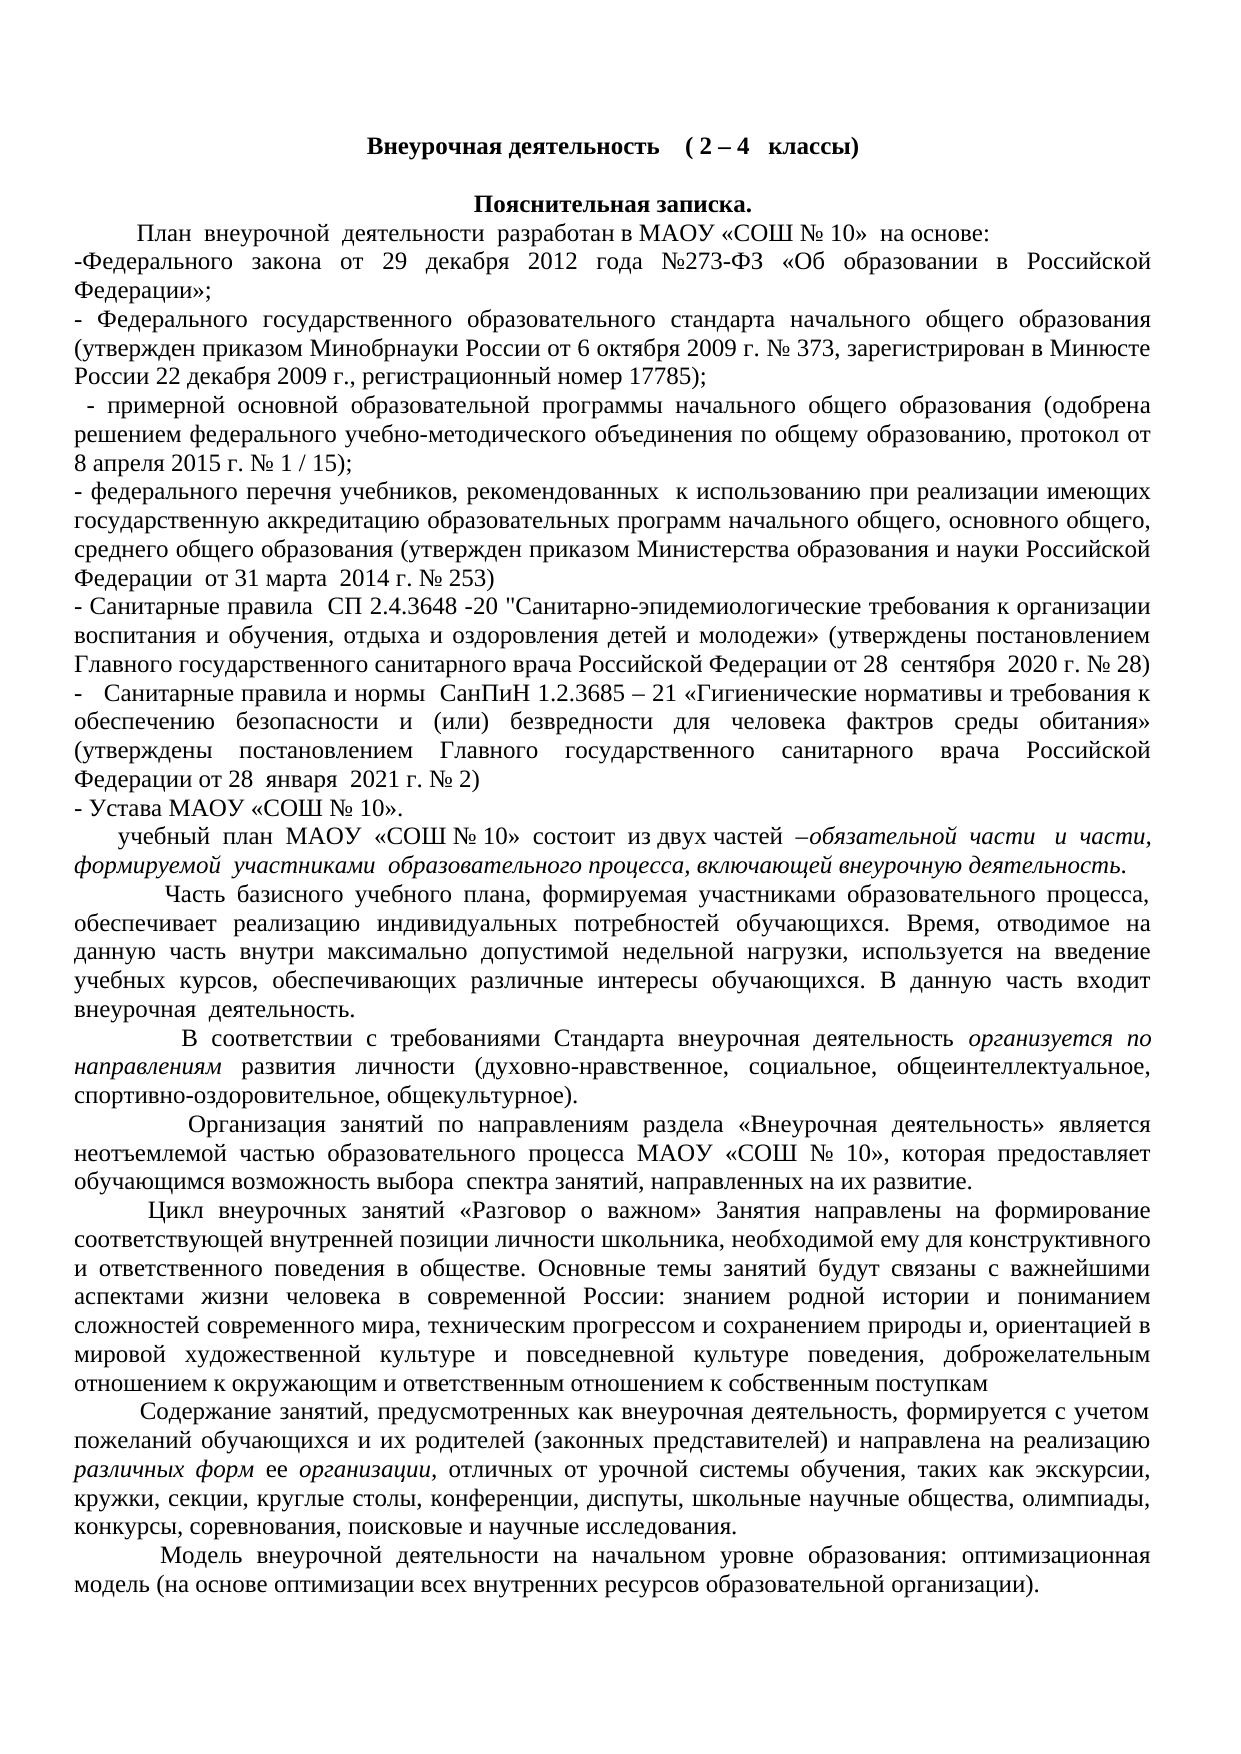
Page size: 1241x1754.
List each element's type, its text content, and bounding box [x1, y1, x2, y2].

text Организация занятий по направлениям раздела «Внеурочная деятельность» является неотъемлемой частью образовательного процесса МАОУ «СОШ № 10», которая предоставляет обучающимся возможность выбора спектра занятий, направленных на их развитие. [74, 1109, 1152, 1195]
text -Федерального закона от 29 декабря 2012 года №273-ФЗ «Об образовании в Российской Федерации»; [74, 246, 1152, 304]
text - Санитарные правила и нормы СанПиН 1.2.3685 – 21 «Гигиенические нормативы и требования к обеспечению безопасности и (или) безвредности для человека фактров среды обитания» (утверждены постановлением Главного государственного санитарного врача Российской Федерации от 28 января 2021 г. № 2) [74, 678, 1152, 793]
text - Федерального государственного образовательного стандарта начального общего образования (утвержден приказом Минобрнауки России от 6 октября . № 373, зарегистрирован в Минюсте России 22 декабря ., регистрационный номер 17785); [74, 304, 1152, 390]
text - Устава МАОУ «СОШ № 10». [74, 793, 1152, 821]
text В соответствии с требованиями Стандарта внеурочная деятельность организуется по направлениям развития личности (духовно-нравственное, социальное, общеинтеллектуальное, спортивно-оздоровительное, общекультурное). [74, 1023, 1152, 1109]
text - Санитарные правила СП 2.4.3648 -20 "Санитарно-эпидемиологические требования к организации воспитания и обучения, отдыха и оздоровления детей и молодежи» (утверждены постановлением Главного государственного санитарного врача Российской Федерации от 28 сентября 2020 г. № 28) [74, 591, 1152, 678]
text Цикл внеурочных занятий «Разговор о важном» Занятия направлены на формирование соответствующей внутренней позиции личности школьника, необходимой ему для конструктивного и ответственного поведения в обществе. Основные темы занятий будут связаны с важнейшими аспектами жизни человека в современной России: знанием родной истории и пониманием сложностей современного мира, техническим прогрессом и сохранением природы и, ориентацией в мировой художественной культуре и повседневной культуре поведения, доброжелательным отношением к окружающим и ответственным отношением к собственным поступкам [74, 1195, 1152, 1396]
text Часть базисного учебного плана, формируемая участниками образовательного процесса, обеспечивает реализацию индивидуальных потребностей обучающихся. Время, отводимое на данную часть внутри максимально допустимой недельной нагрузки, используется на введение учебных курсов, обеспечивающих различные интересы обучающихся. В данную часть входит внеурочная деятельность. [74, 879, 1152, 1023]
list Модель внеурочной деятельности на начальном уровне образования: оптимизационная модель (на основе оптимизации всех внутренних ресурсов образовательной организации). [74, 1540, 1152, 1598]
text учебный план МАОУ «СОШ № 10» состоит из двух частей –обязательной части и части, формируемой участниками образовательного процесса, включающей внеурочную деятельность. [74, 821, 1152, 879]
text План внеурочной деятельности разработан в МАОУ «СОШ № 10» на основе: [74, 218, 1152, 246]
text Пояснительная записка. [74, 189, 1152, 218]
text - примерной основной образовательной программы начального общего образования (одобрена решением федерального учебно-методического объединения по общему образованию, протокол от 8 апреля 2015 г. № 1 / 15); [74, 390, 1152, 476]
text - федерального перечня учебников, рекомендованных к использованию при реализации имеющих государственную аккредитацию образовательных программ начального общего, основного общего, среднего общего образования (утвержден приказом Министерства образования и науки Российской Федерации от 31 марта 2014 г. № 253) [74, 476, 1152, 591]
text Содержание занятий, предусмотренных как внеурочная деятельность, формируется с учетом пожеланий обучающихся и их родителей (законных представителей) и направлена на реализацию различных форм ее организации, отличных от урочной системы обучения, таких как экскурсии, кружки, секции, круглые столы, конференции, диспуты, школьные научные общества, олимпиады, конкурсы, соревнования, поисковые и научные исследования. [74, 1396, 1152, 1540]
text Внеурочная деятельность ( 2 – 4 классы) [74, 131, 1152, 160]
